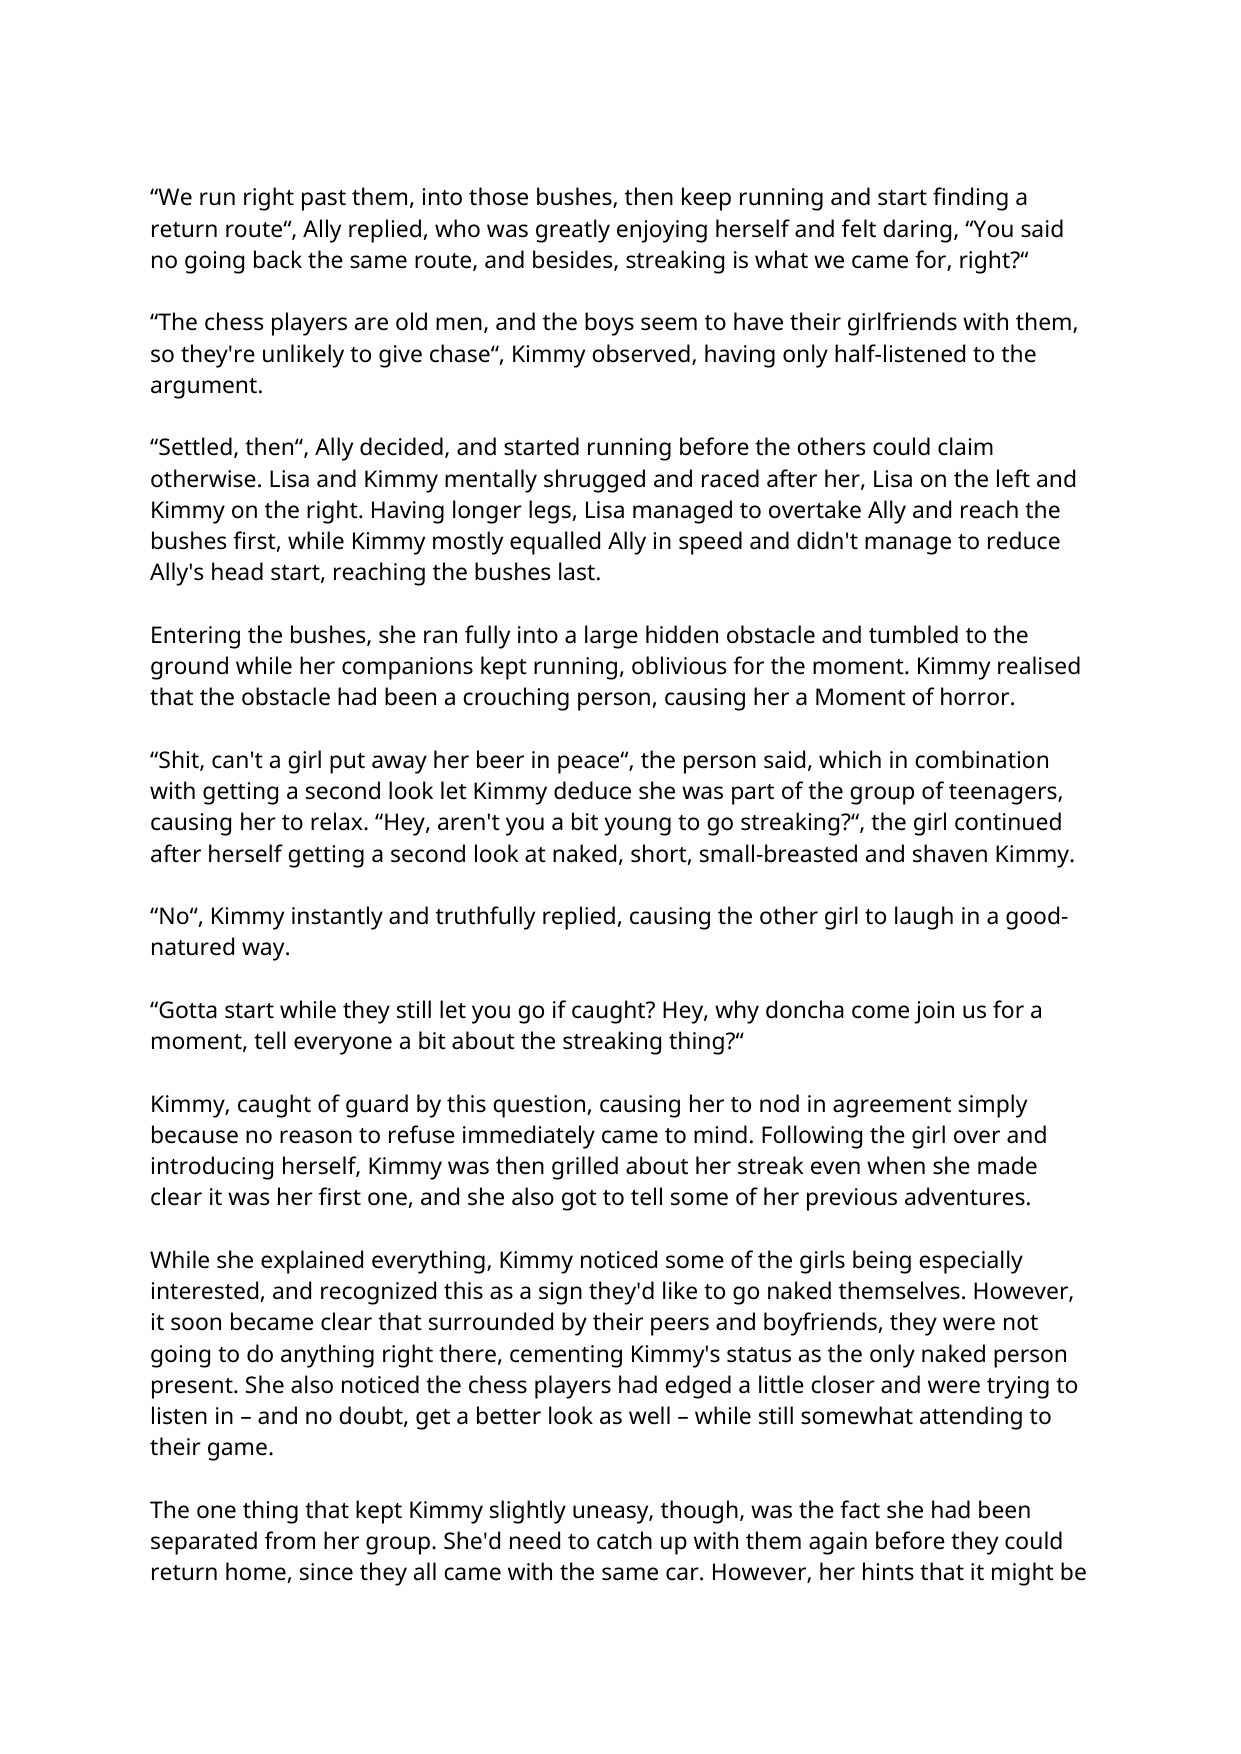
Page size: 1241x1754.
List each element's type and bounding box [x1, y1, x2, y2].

text [150, 150, 1090, 1587]
